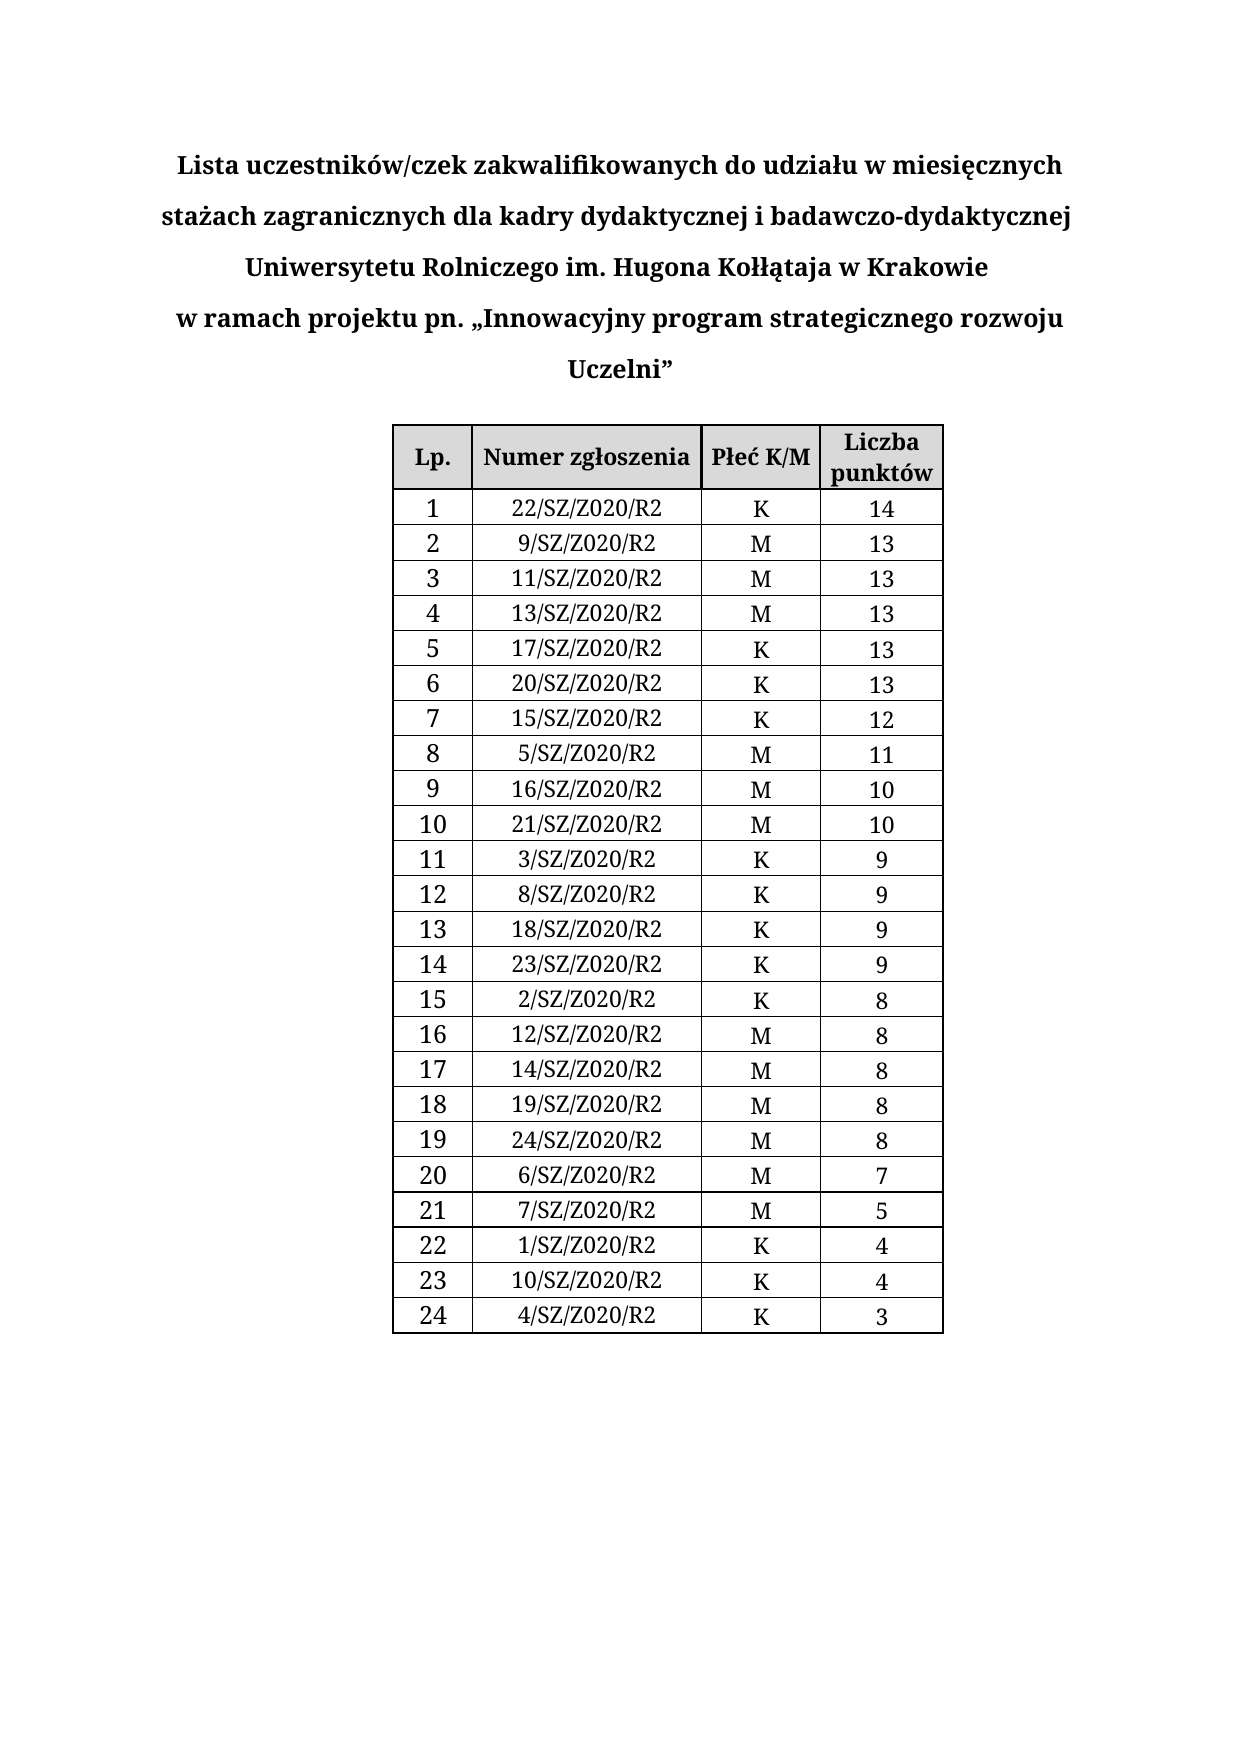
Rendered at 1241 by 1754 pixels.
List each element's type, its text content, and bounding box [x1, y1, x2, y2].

table_cell 5/SZ/Z020/R2 [473, 736, 701, 770]
table_cell 24 [394, 1298, 472, 1332]
table_cell 12 [821, 701, 942, 735]
table_cell 22/SZ/Z020/R2 [473, 490, 701, 524]
table_cell 14 [394, 947, 472, 981]
table_cell 9 [821, 876, 942, 911]
table_cell 19/SZ/Z020/R2 [473, 1087, 701, 1121]
table_cell K [702, 1228, 820, 1262]
table_cell 15 [394, 982, 472, 1016]
table_header Lp. [394, 426, 471, 488]
table_cell 5 [821, 1193, 942, 1226]
table_cell 1 [394, 490, 472, 524]
table_cell 7 [394, 701, 472, 735]
table_cell 21/SZ/Z020/R2 [473, 806, 701, 840]
table_cell 8 [821, 1087, 942, 1121]
table_cell 5 [394, 631, 472, 665]
table_cell 16/SZ/Z020/R2 [473, 771, 701, 805]
table_cell 13 [821, 631, 942, 665]
table_cell 3/SZ/Z020/R2 [473, 841, 701, 875]
table_header Numer zgłoszenia [473, 426, 700, 488]
table_header Płeć K/M [703, 426, 819, 488]
table_cell 16 [394, 1017, 472, 1051]
table_cell 7/SZ/Z020/R2 [473, 1193, 701, 1226]
table_cell 9 [821, 912, 942, 946]
table_cell M [702, 1157, 820, 1191]
table_cell 21 [394, 1193, 472, 1226]
table_cell K [702, 841, 820, 875]
table_cell 19 [394, 1122, 472, 1156]
table_cell 12/SZ/Z020/R2 [473, 1017, 701, 1051]
table_cell 4/SZ/Z020/R2 [473, 1298, 701, 1332]
table_cell 22 [394, 1228, 472, 1262]
table_cell 17 [394, 1052, 472, 1086]
table_cell 8 [821, 982, 942, 1016]
table_cell 2 [394, 525, 472, 559]
table_cell M [702, 1052, 820, 1086]
table_cell 8 [821, 1017, 942, 1051]
table_cell 13 [821, 596, 942, 630]
table_cell M [702, 806, 820, 840]
table_cell 23 [394, 1263, 472, 1297]
table_cell 7 [821, 1157, 942, 1191]
table_cell 2/SZ/Z020/R2 [473, 982, 701, 1016]
table_cell 9 [821, 947, 942, 981]
table_cell 8 [821, 1052, 942, 1086]
table_cell K [702, 1298, 820, 1332]
table_cell 10 [394, 806, 472, 840]
table_cell 8 [394, 736, 472, 770]
table_cell 13 [821, 561, 942, 594]
table_cell K [702, 701, 820, 735]
table_cell M [702, 771, 820, 805]
table_cell 13 [821, 666, 942, 700]
table_cell 13 [394, 912, 472, 946]
table_cell 6/SZ/Z020/R2 [473, 1157, 701, 1191]
table_cell K [702, 1263, 820, 1297]
table_cell 9 [394, 771, 472, 805]
table_cell 14/SZ/Z020/R2 [473, 1052, 701, 1086]
text Lista uczestników/czek zakwalifikowanych do udziału w miesięcznych stażach zagranicznych dla kadry dydaktycznej i badawczo-dydaktycznej Uniwersytetu Rolniczego im. Hugona Kołłątaja w Krakowie w ramach projektu pn. „Innowacyjny program strategicznego rozwoju Uczelni” [148, 148, 1093, 386]
table_cell 8 [821, 1122, 942, 1156]
table_cell K [702, 666, 820, 700]
table_cell 11/SZ/Z020/R2 [473, 561, 701, 594]
table_cell 20 [394, 1157, 472, 1191]
table_cell 24/SZ/Z020/R2 [473, 1122, 701, 1156]
table_cell 9 [821, 841, 942, 875]
table_cell 17/SZ/Z020/R2 [473, 631, 701, 665]
table_cell K [702, 490, 820, 524]
table_cell M [702, 1017, 820, 1051]
table_cell M [702, 1087, 820, 1121]
table_cell 13 [821, 525, 942, 559]
table_cell 6 [394, 666, 472, 700]
table_cell K [702, 912, 820, 946]
table_cell 3 [821, 1298, 942, 1332]
table_cell 4 [821, 1228, 942, 1262]
table_cell 13/SZ/Z020/R2 [473, 596, 701, 630]
table_cell M [702, 596, 820, 630]
table_cell 11 [394, 841, 472, 875]
table_cell K [702, 982, 820, 1016]
table_cell 14 [821, 490, 942, 524]
table_cell 10/SZ/Z020/R2 [473, 1263, 701, 1297]
table_cell 9/SZ/Z020/R2 [473, 525, 701, 559]
table_cell 18/SZ/Z020/R2 [473, 912, 701, 946]
table_cell 4 [394, 596, 472, 630]
table_cell M [702, 736, 820, 770]
table_cell 4 [821, 1263, 942, 1297]
table_header Liczba punktów [821, 426, 942, 488]
table_cell K [702, 947, 820, 981]
table_cell 8/SZ/Z020/R2 [473, 876, 701, 911]
table_cell 18 [394, 1087, 472, 1121]
table_cell 15/SZ/Z020/R2 [473, 701, 701, 735]
table_cell K [702, 876, 820, 911]
table_cell 11 [821, 736, 942, 770]
table_cell 1/SZ/Z020/R2 [473, 1228, 701, 1262]
table_cell K [702, 631, 820, 665]
table_cell M [702, 1122, 820, 1156]
table_cell 10 [821, 806, 942, 840]
table_cell M [702, 525, 820, 559]
table_cell M [702, 561, 820, 594]
table_cell 3 [394, 561, 472, 594]
table_cell 10 [821, 771, 942, 805]
table_cell 20/SZ/Z020/R2 [473, 666, 701, 700]
table_cell 12 [394, 876, 472, 911]
table_cell M [702, 1193, 820, 1226]
table_cell 23/SZ/Z020/R2 [473, 947, 701, 981]
